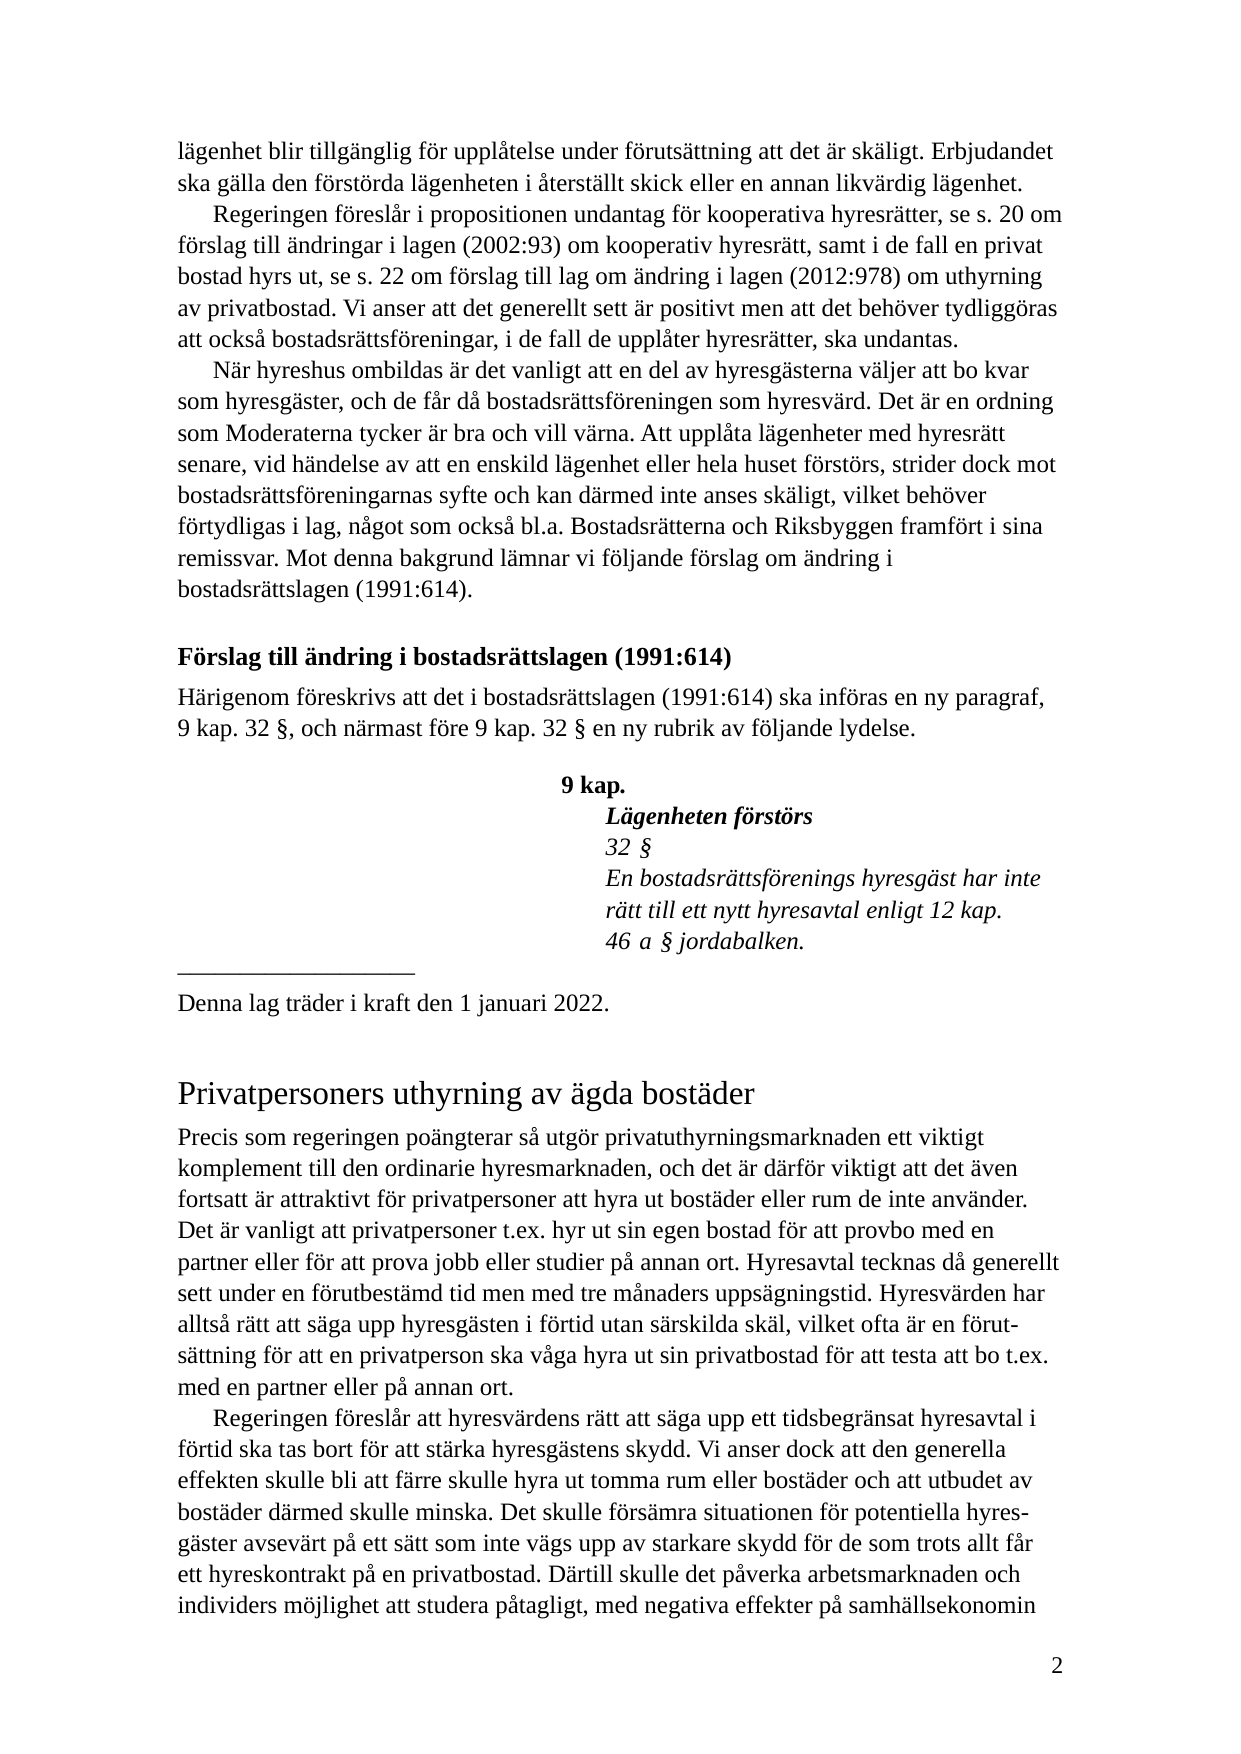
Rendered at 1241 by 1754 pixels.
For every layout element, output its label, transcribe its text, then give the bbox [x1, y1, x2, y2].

text 9 kap. [561, 767, 1063, 798]
text Lägenheten förstörs [605, 798, 1063, 830]
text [177, 1401, 1063, 1619]
text Regeringen föreslår i propositionen undantag för kooperativa hyresrätter, se s. 20 om förslag till ändringar i lagen (2002:93) om kooperativ hyresrätt, samt i de fall en privat bostad hyrs ut, se s. 22 om förslag till lag om ändring i lagen (2012:978) om uthyrning av privatbostad. Vi anser att det generellt sett är positivt men att det behöver tydliggöras att också bostadsrättsföreningar, i de fall de upplåter hyresrätter, ska undantas. [177, 196, 1063, 353]
subtitle Förslag till ändring i bostadsrättslagen (1991:614) [177, 640, 1063, 671]
text ––––––––––––––––––– [177, 955, 1063, 986]
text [177, 134, 1063, 196]
text 32 § [605, 830, 1063, 861]
text Det är vanligt att privatpersoner t.ex. hyr ut sin egen bostad för att provbo med en partner eller för att prova jobb eller studier på annan ort. Hyresavtal tecknas då generellt sett under en förutbestämd tid men med tre månaders uppsägningstid. Hyresvärden har alltså rätt att säga upp hyresgästen i förtid utan särskilda skäl, vilket ofta är en förutsättning för att en privatperson ska våga hyra ut sin privatbostad för att testa att bo t.ex. med en partner eller på annan ort. [177, 1213, 1063, 1401]
subtitle Privatpersoners uthyrning av ägda bostäder [177, 1080, 1063, 1111]
text Precis som regeringen poängterar så utgör privatuthyrningsmarknaden ett viktigt komplement till den ordinarie hyresmarknaden, och det är därför viktigt att det även fortsatt är attraktivt för privatpersoner att hyra ut bostäder eller rum de inte använder. [177, 1119, 1063, 1213]
text En bostadsrättsförenings hyresgäst har inte rätt till ett nytt hyresavtal enligt 12 kap. 46 a § jordabalken. [605, 861, 1063, 955]
text Härigenom föreskrivs att det i bostadsrättslagen (1991:614) ska införas en ny paragraf, 9 kap. 32 §, och närmast före 9 kap. 32 § en ny rubrik av följande lydelse. [177, 680, 1063, 742]
text När hyreshus ombildas är det vanligt att en del av hyresgästerna väljer att bo kvar som hyresgäster, och de får då bostadsrättsföreningen som hyresvärd. Det är en ordning som Moderaterna tycker är bra och vill värna. Att upplåta lägenheter med hyresrätt senare, vid händelse av att en enskild lägenhet eller hela huset förstörs, strider dock mot bostadsrättsföreningarnas syfte och kan därmed inte anses skäligt, vilket behöver förtydligas i lag, något som också bl.a. Bostadsrätterna och Riksbyggen framfört i sina remissvar. Mot denna bakgrund lämnar vi följande förslag om ändring i bostadsrättslagen (1991:614). [177, 353, 1063, 603]
text Denna lag träder i kraft den 1 januari 2022. [177, 986, 1063, 1017]
